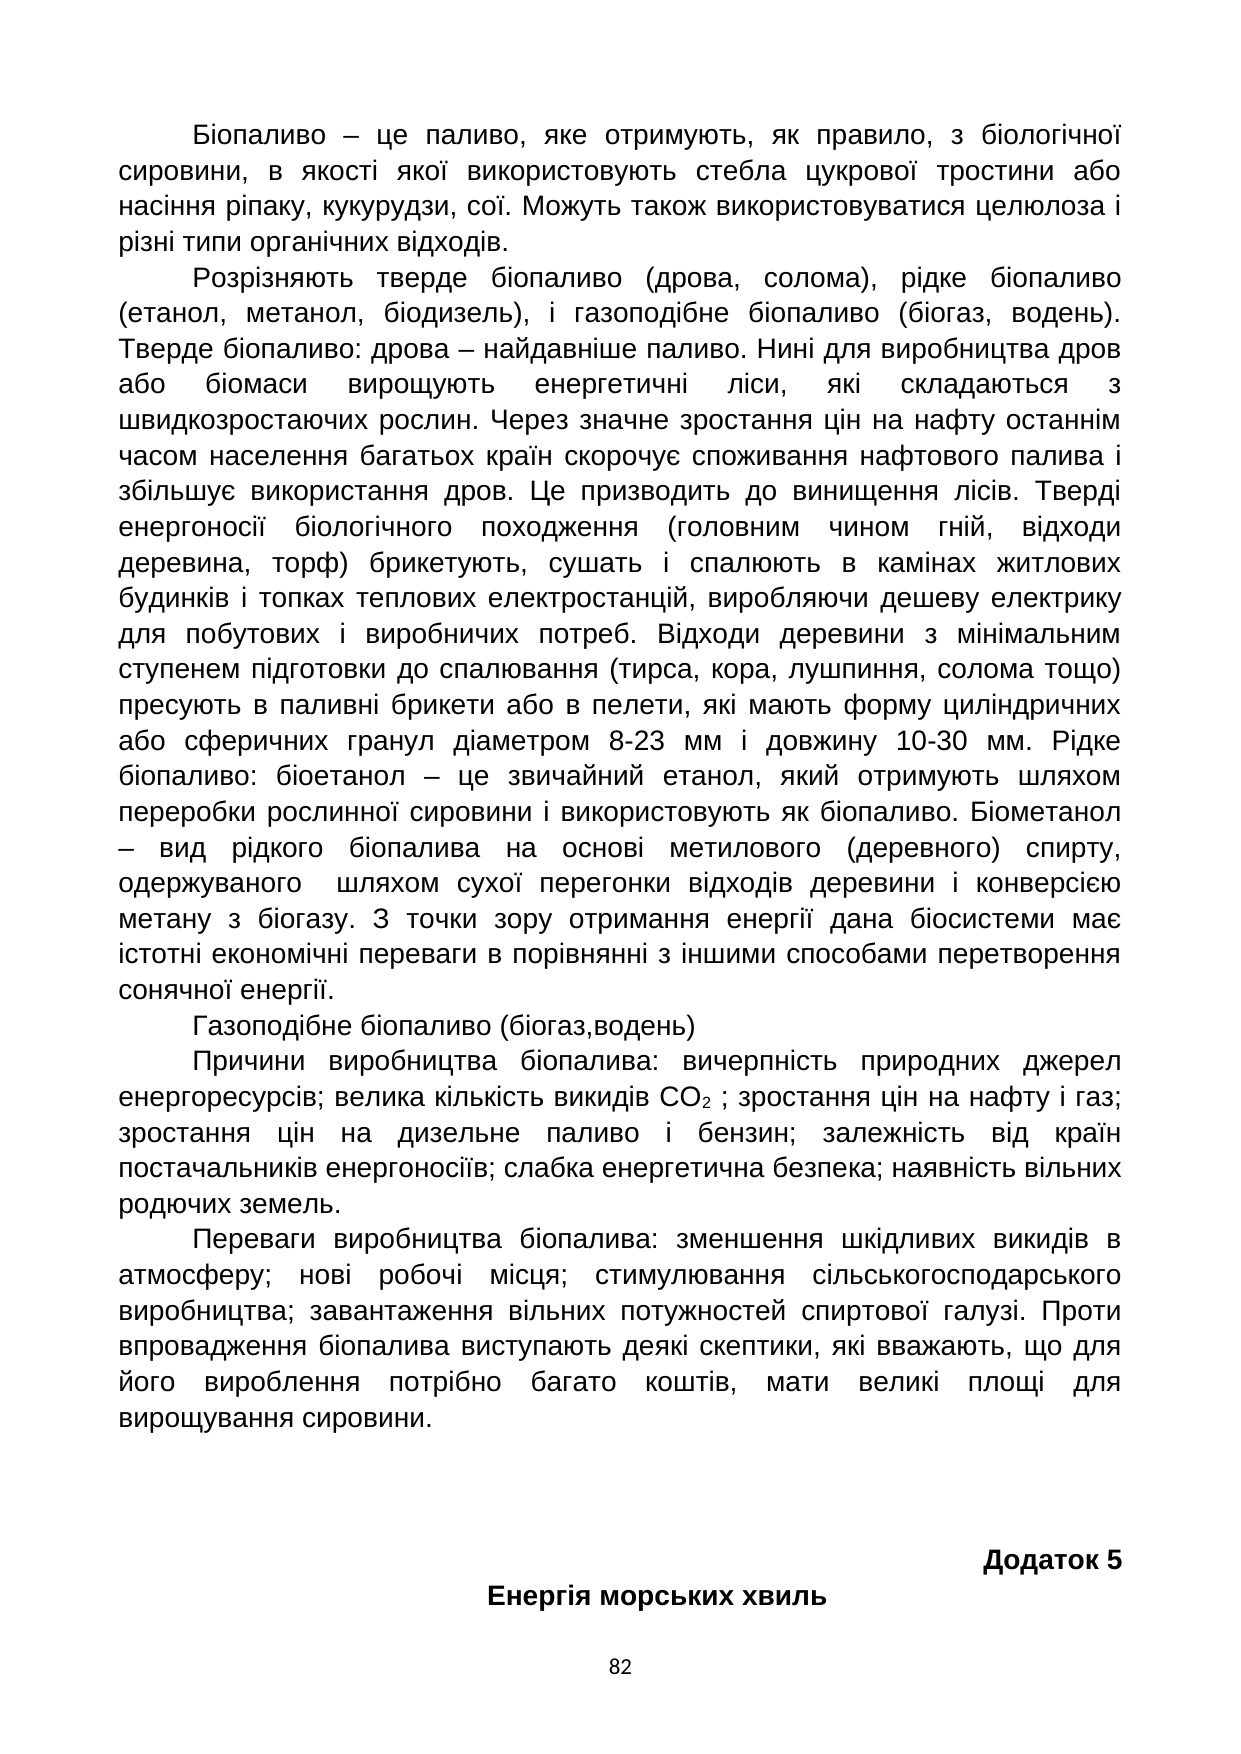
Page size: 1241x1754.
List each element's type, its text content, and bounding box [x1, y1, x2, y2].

text Біопаливо ‒ це паливо, яке отримують, як правило, з біологічної сировини, в якості якої використовують стебла цукрової тростини або насіння ріпаку, кукурудзи, сої. Можуть також використовуватися целюлоза і різні типи органічних відходів. [118, 118, 1122, 257]
text Газоподібне біопаливо (біогаз,водень) [118, 1009, 1122, 1041]
text Причини виробництва біопалива: вичерпність природних джерел енергоресурсів; велика кількість викидів СО2 ; зростання цін на нафту і газ; зростання цін на дизельне паливо і бензин; залежність від країн постачальників енергоносіїв; слабка енергетична безпека; наявність вільних родючих земель. [118, 1044, 1122, 1219]
text Енергія морських хвиль [118, 1579, 1122, 1611]
text Додаток 5 [118, 1543, 1122, 1576]
text Переваги виробництва біопалива: зменшення шкідливих викидів в атмосферу; нові робочі місця; стимулювання сільськогосподарського виробництва; завантаження вільних потужностей спиртової галузі. Проти впровадження біопалива виступають деякі скептики, які вважають, що для його вироблення потрібно багато коштів, мати великі площі для вирощування сировини. [118, 1222, 1122, 1433]
text Розрізняють тверде біопаливо (дрова, солома), рідке біопаливо (етанол, метанол, біодизель), і газоподібне біопаливо (біогаз, водень). Тверде біопаливо: дрова ‒ найдавніше паливо. Нині для виробництва дров або біомаси вирощують енергетичні ліси, які складаються з швидкозростаючих рослин. Через значне зростання цін на нафту останнім часом населення багатьох країн скорочує споживання нафтового палива і збільшує використання дров. Це призводить до винищення лісів. Тверді енергоносії біологічного походження (головним чином гній, відходи деревина, торф) брикетують, сушать і спалюють в камінах житлових будинків і топках теплових електростанцій, виробляючи дешеву електрику для побутових і виробничих потреб. Відходи деревини з мінімальним ступенем підготовки до спалювання (тирса, кора, лушпиння, солома тощо) пресують в паливні брикети або в пелети, які мають форму циліндричних або сферичних гранул діаметром 8-23 мм і довжину 10-30 мм. Рідке біопаливо: біоетанол ‒ це звичайний етанол, який отримують шляхом переробки рослинної сировини і використовують як біопаливо. Біометанол ‒ вид рідкого біопалива на основі метилового (деревного) спирту, одержуваного шляхом сухої перегонки відходів деревини і конверсією метану з біогазу. З точки зору отримання енергії дана біосистеми має істотні економічні переваги в порівнянні з іншими способами перетворення сонячної енергії. [118, 261, 1122, 1006]
